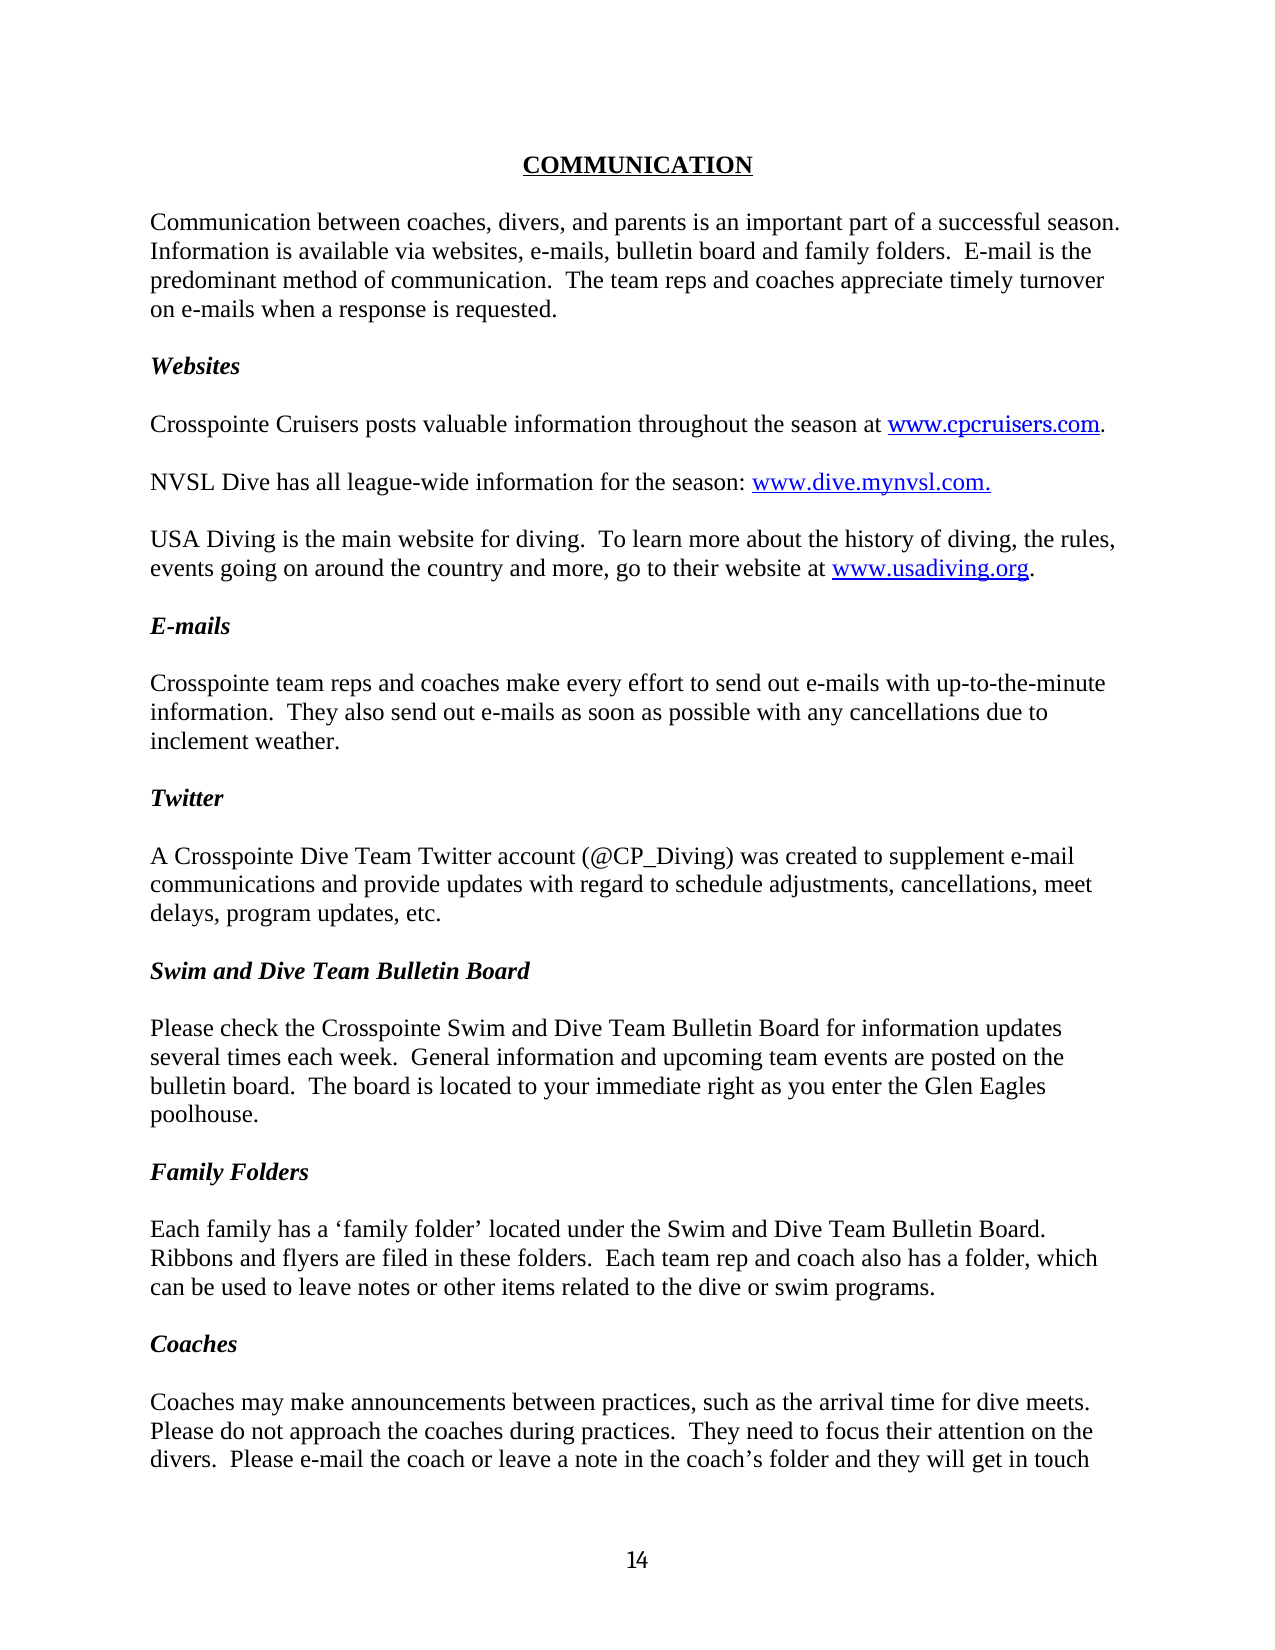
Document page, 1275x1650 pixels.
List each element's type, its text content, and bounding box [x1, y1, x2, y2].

text Swim and Dive Team Bulletin Board [150, 956, 1125, 984]
text Please check the Crosspointe Swim and Dive Team Bulletin Board for information updates several times each week. General information and upcoming team events are posted on the bulletin board. The board is located to your immediate right as you enter the Glen Eagles poolhouse. [150, 1013, 1125, 1128]
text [150, 1387, 1125, 1473]
text Twitter [150, 783, 1125, 812]
text USA Diving is the main website for diving. To learn more about the history of diving, the rules, events going on around the country and more, go to their website at www.usadiving.org. [150, 524, 1125, 582]
text Coaches [150, 1329, 1125, 1358]
text Family Folders [150, 1157, 1125, 1186]
text E-mails [150, 611, 1125, 639]
text A Crosspointe Dive Team Twitter account (@CP_Diving) was created to supplement e-mail communications and provide updates with regard to schedule adjustments, cancellations, meet delays, program updates, etc. [150, 841, 1125, 927]
text NVSL Dive has all league-wide information for the season: www.dive.mynvsl.com. [150, 467, 1125, 496]
text Crosspointe Cruisers posts valuable information throughout the season at www.cpcruisers.com. [150, 409, 1125, 438]
text Each family has a ‘family folder’ located under the Swim and Dive Team Bulletin Board. Ribbons and flyers are filed in these folders. Each team rep and coach also has a folder, which can be used to leave notes or other items related to the dive or swim programs. [150, 1214, 1125, 1301]
text Websites [150, 351, 1125, 380]
text Communication between coaches, divers, and parents is an important part of a successful season. Information is available via websites, e-mails, bulletin board and family folders. E-mail is the predominant method of communication. The team reps and coaches appreciate timely turnover on e-mails when a response is requested. [150, 207, 1125, 322]
text Crosspointe team reps and coaches make every effort to send out e-mails with up-to-the-minute information. They also send out e-mails as soon as possible with any cancellations due to inclement weather. [150, 668, 1125, 754]
text COMMUNICATION [150, 150, 1125, 179]
